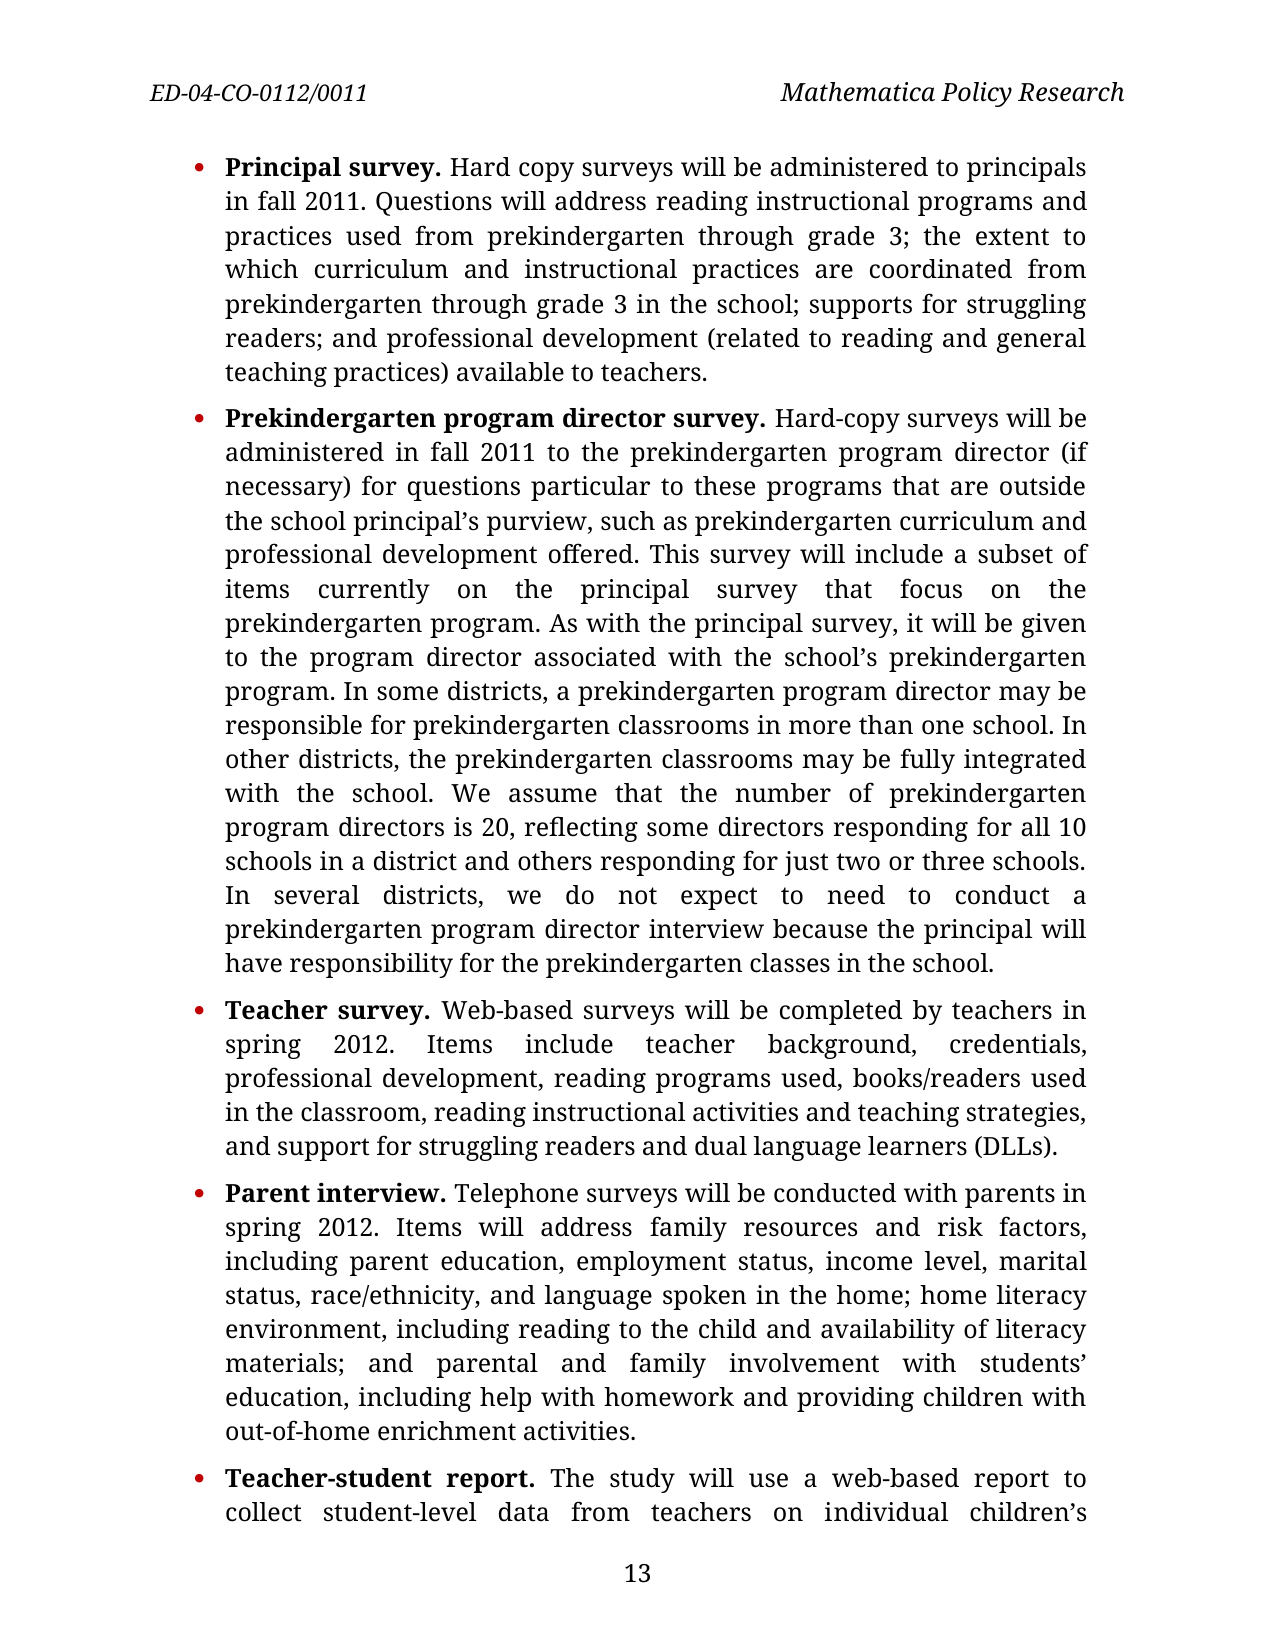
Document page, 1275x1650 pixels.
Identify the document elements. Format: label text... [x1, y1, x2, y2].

text Teacher survey. Web-based surveys will be completed by teachers in spring 2012. Items include teacher background, credentials, professional development, reading programs used, books/readers used in the classroom, reading instructional activities and teaching strategies, and support for struggling readers and dual language learners (DLLs). [195, 992, 1087, 1163]
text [195, 1460, 1087, 1528]
text Principal survey. Hard copy surveys will be administered to principals in fall 2011. Questions will address reading instructional programs and practices used from prekindergarten through grade 3; the extent to which curriculum and instructional practices are coordinated from prekindergarten through grade 3 in the school; supports for struggling readers; and professional development (related to reading and general teaching practices) available to teachers. [195, 150, 1087, 388]
text Prekindergarten program director survey. Hard-copy surveys will be administered in fall 2011 to the prekindergarten program director (if necessary) for questions particular to these programs that are outside the school principal’s purview, such as prekindergarten curriculum and professional development offered. This survey will include a subset of items currently on the principal survey that focus on the prekindergarten program. As with the principal survey, it will be given to the program director associated with the school’s prekindergarten program. In some districts, a prekindergarten program director may be responsible for prekindergarten classrooms in more than one school. In other districts, the prekindergarten classrooms may be fully integrated with the school. We assume that the number of prekindergarten program directors is 20, reflecting some directors responding for all 10 schools in a district and others responding for just two or three schools. In several districts, we do not expect to need to conduct a prekindergarten program director interview because the principal will have responsibility for the prekindergarten classes in the school. [195, 401, 1087, 980]
text Parent interview. Telephone surveys will be conducted with parents in spring 2012. Items will address family resources and risk factors, including parent education, employment status, income level, marital status, race/ethnicity, and language spoken in the home; home literacy environment, including reading to the child and availability of literacy materials; and parental and family involvement with students’ education, including help with homework and providing children with out-of-home enrichment activities. [195, 1175, 1087, 1448]
